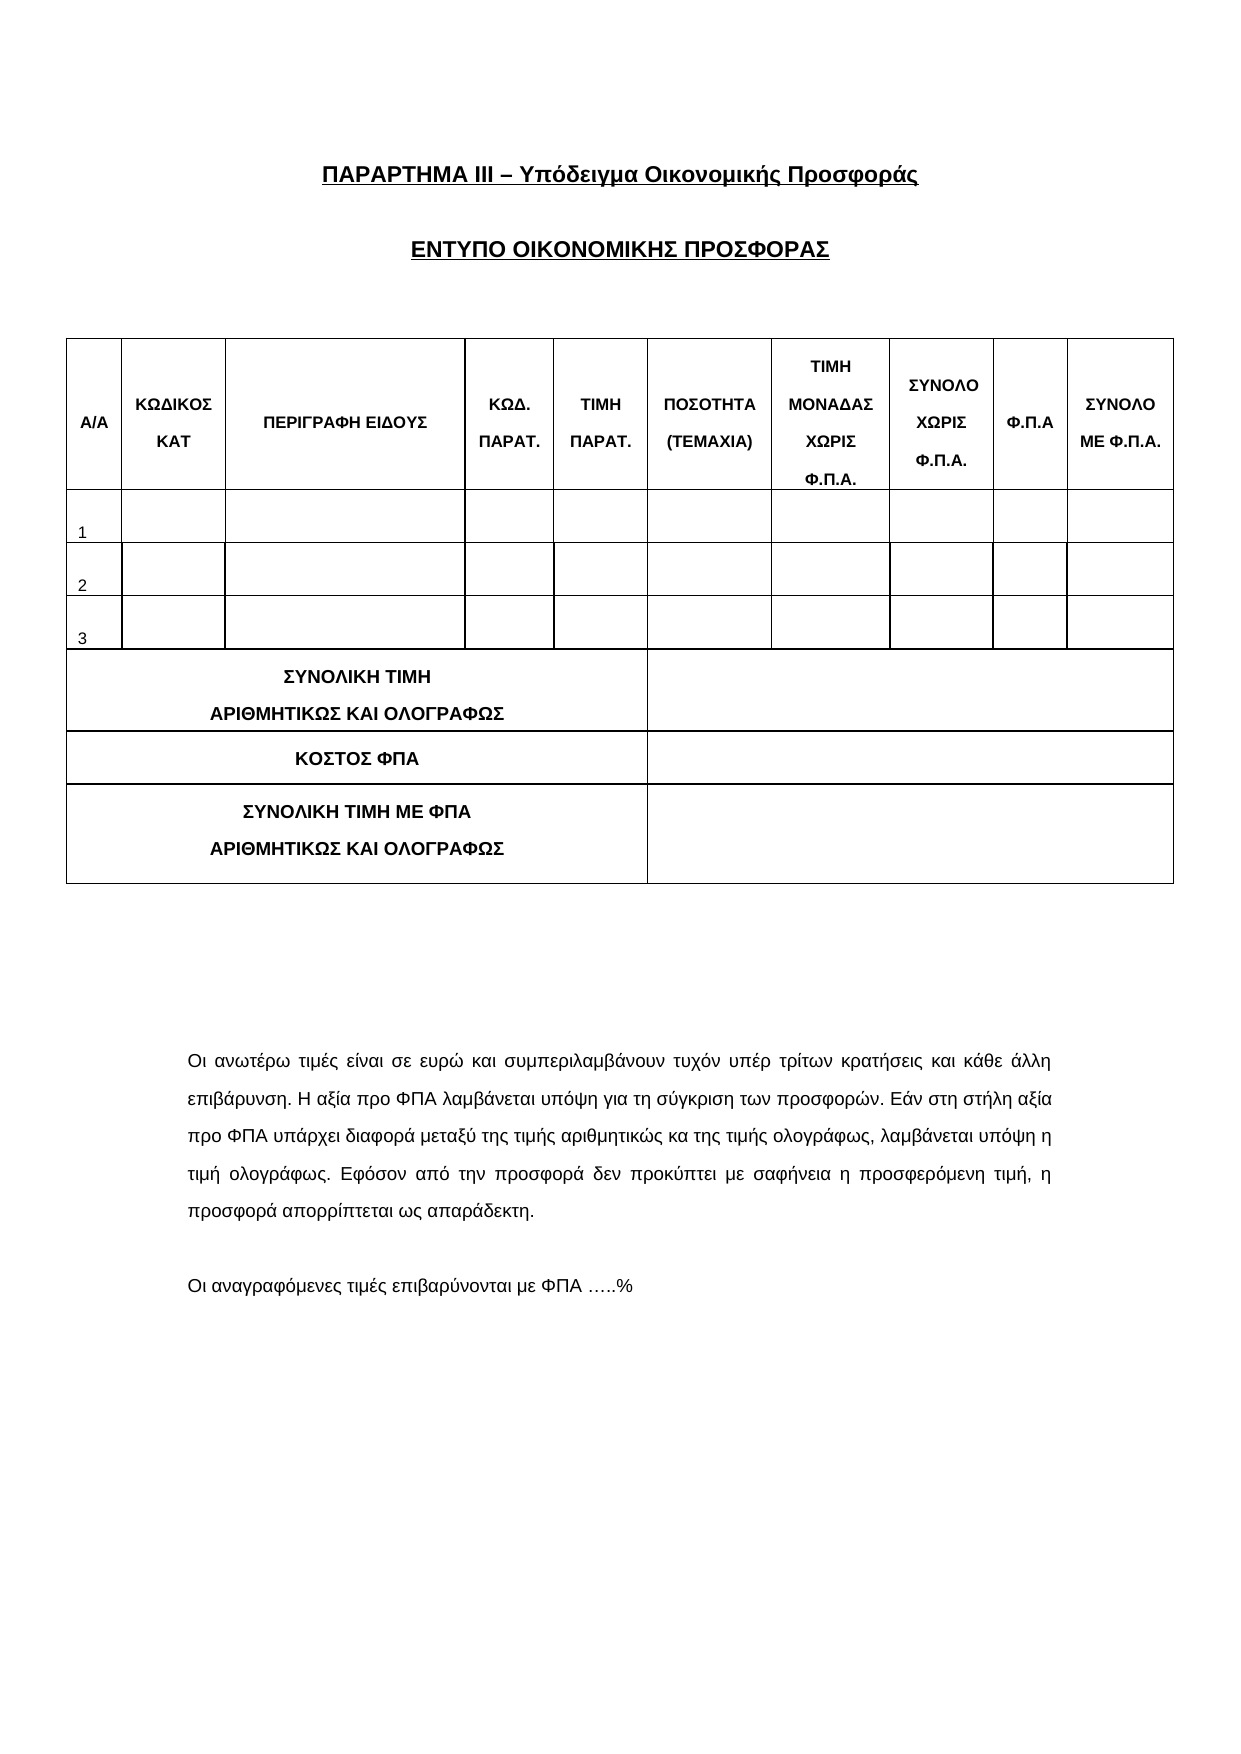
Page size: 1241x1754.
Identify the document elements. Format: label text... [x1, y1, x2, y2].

table_cell [1068, 543, 1173, 595]
table_cell [466, 543, 553, 595]
table_cell [648, 596, 771, 648]
table_header ΣΥΝΟΛΟ ΧΩΡΙΣ Φ.Π.Α. [890, 339, 993, 488]
table_cell [648, 650, 1173, 730]
table_cell [123, 543, 224, 595]
table_cell [123, 596, 224, 648]
table_cell 1 [67, 490, 121, 542]
table_cell [1068, 596, 1173, 648]
table_header A/A [67, 339, 121, 488]
table_cell ΣΥΝΟΛΙΚΗ ΤΙΜΗ ΜΕ ΦΠΑ ΑΡΙΘΜΗΤΙΚΩΣ ΚΑΙ ΟΛΟΓΡΑΦΩΣ [67, 785, 647, 883]
text Οι αναγραφόμενες τιμές επιβαρύνονται με ΦΠΑ …..% [187, 1259, 1053, 1297]
table_cell [226, 490, 464, 542]
table_cell 3 [67, 596, 121, 648]
table_cell [891, 543, 992, 595]
table_cell [1068, 490, 1173, 542]
table_cell [772, 543, 889, 595]
table_cell [648, 490, 771, 542]
table_cell [648, 732, 1173, 783]
table_header ΤΙΜΗ ΜΟΝΑΔΑΣ ΧΩΡΙΣ Φ.Π.Α. [772, 339, 889, 488]
table_cell [554, 490, 647, 542]
table_cell 2 [67, 543, 121, 595]
table_header ΤΙΜΗ ΠΑΡΑΤ. [554, 339, 647, 488]
table_header Φ.Π.Α [994, 339, 1067, 488]
table_cell [891, 596, 992, 648]
text Οι ανωτέρω τιμές είναι σε ευρώ και συμπεριλαμβάνουν τυχόν υπέρ τρίτων κρατήσεις και κάθε άλλη επιβάρυνση. Η αξία προ ΦΠΑ λαμβάνεται υπόψη για τη σύγκριση των προσφορών. Εάν στη στήλη αξία προ ΦΠΑ υπάρχει διαφορά μεταξύ της τιμής αριθμητικώς κα της τιμής ολογράφως, λαμβάνεται υπόψη η τιμή ολογράφως. Εφόσον από την προσφορά δεν προκύπτει με σαφήνεια η προσφερόμενη τιμή, η προσφορά απορρίπτεται ως απαράδεκτη. [187, 1034, 1053, 1222]
table_header ΚΩΔ. ΠΑΡΑΤ. [466, 339, 553, 488]
table_cell [122, 490, 225, 542]
table_cell [890, 490, 993, 542]
table_cell [994, 490, 1067, 542]
table_cell [226, 596, 464, 648]
table_header ΠΕΡΙΓΡΑΦΗ ΕΙΔΟΥΣ [226, 339, 464, 488]
subtitle ΠΑΡΑΡΤΗΜΑ ΙΙΙ – Υπόδειγμα Οικονομικής Προσφοράς [187, 150, 1053, 187]
table_cell [994, 596, 1066, 648]
table_cell [555, 596, 647, 648]
table_cell [772, 596, 889, 648]
table_cell ΣΥΝΟΛΙΚΗ ΤΙΜΗ ΑΡΙΘΜΗΤΙΚΩΣ ΚΑΙ ΟΛΟΓΡΑΦΩΣ [67, 650, 647, 730]
table_cell [648, 785, 1173, 883]
table_header ΣΥΝΟΛΟ ΜΕ Φ.Π.Α. [1068, 339, 1173, 488]
table_cell [772, 490, 889, 542]
table_header ΠΟΣOΤHTΑ (TEMAXIA) [648, 339, 771, 488]
table_cell [466, 490, 553, 542]
table_cell [555, 543, 647, 595]
table_cell [648, 543, 771, 595]
table_cell ΚΟΣΤΟΣ ΦΠΑ [67, 732, 647, 783]
table_header ΚΩΔΙΚΟΣ KAT [122, 339, 225, 488]
table_cell [226, 543, 464, 595]
table_cell [994, 543, 1066, 595]
text ΕΝΤΥΠΟ ΟΙΚΟΝΟΜΙΚΗΣ ΠΡΟΣΦΟΡΑΣ [187, 225, 1053, 262]
table_cell [466, 596, 553, 648]
